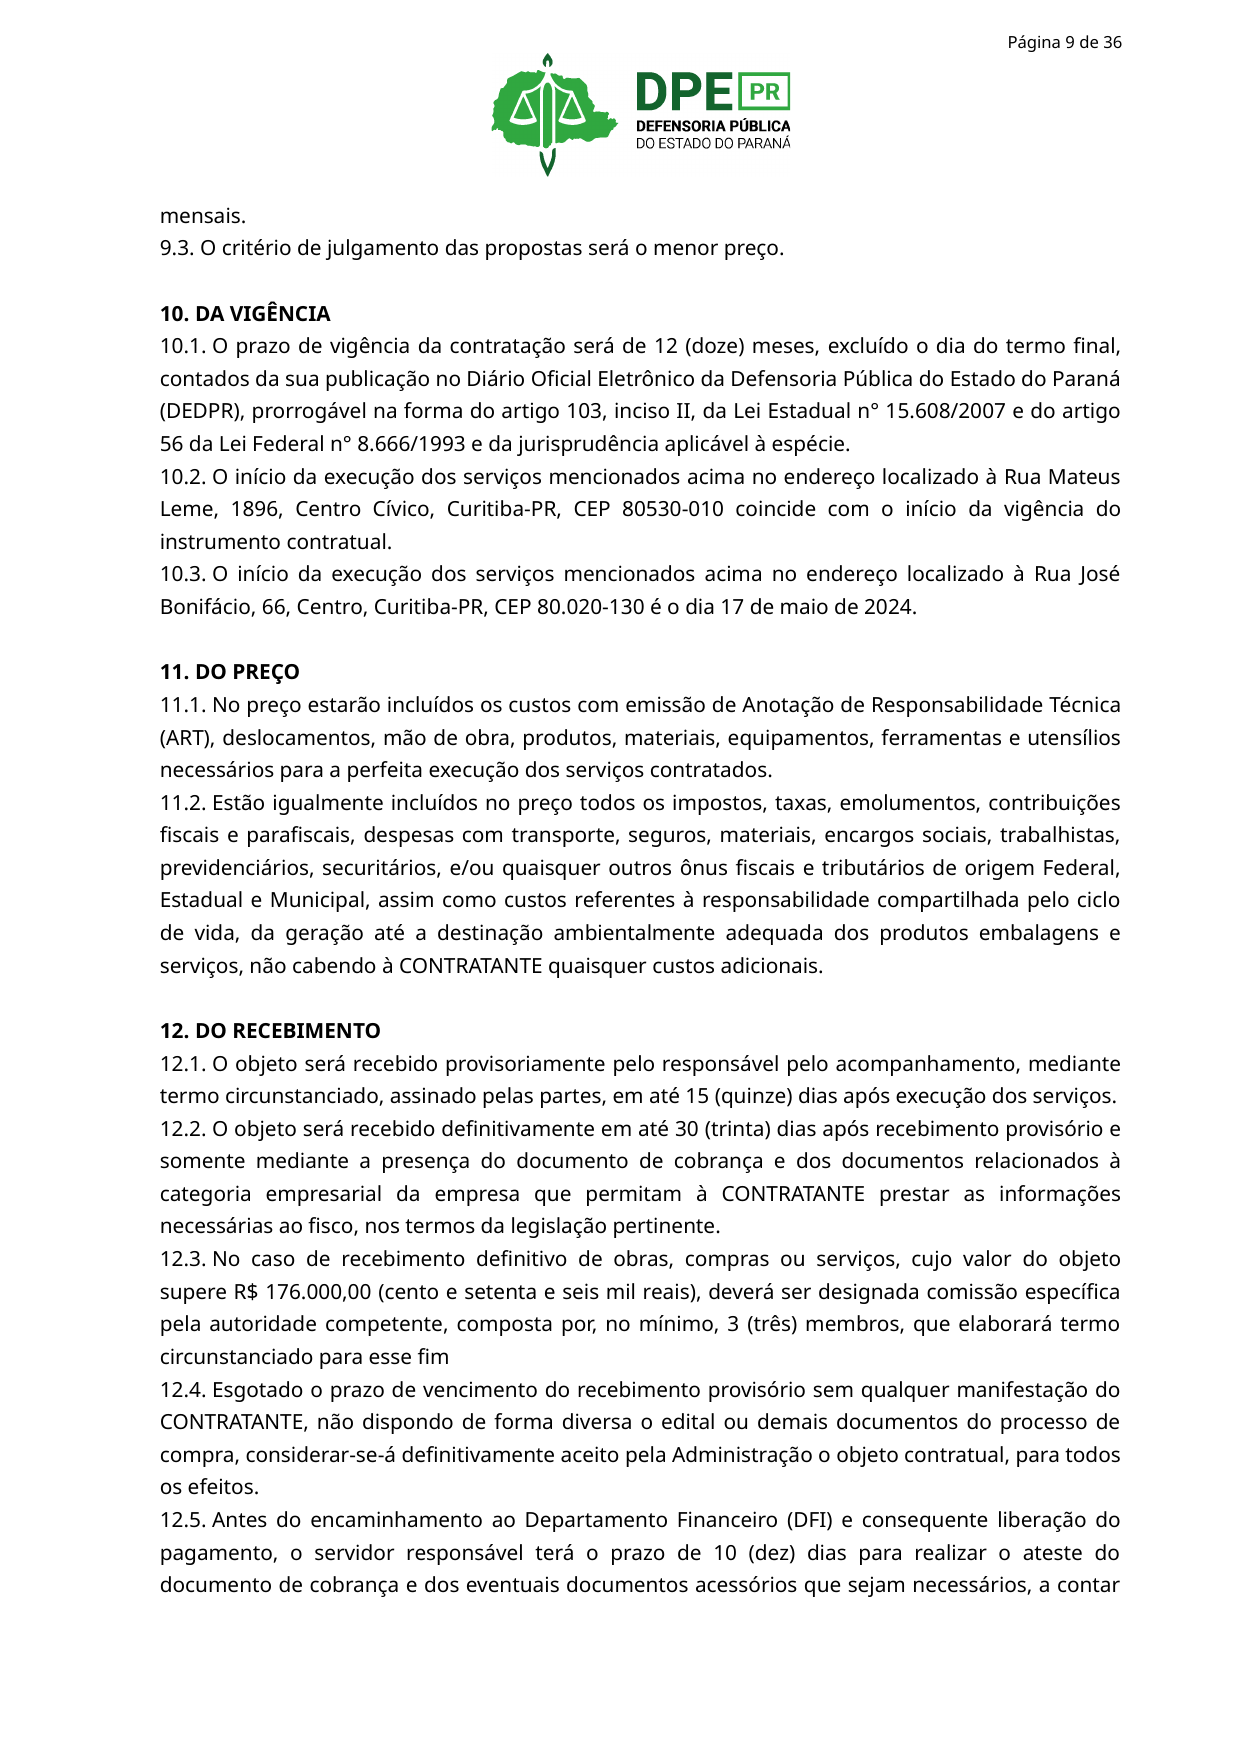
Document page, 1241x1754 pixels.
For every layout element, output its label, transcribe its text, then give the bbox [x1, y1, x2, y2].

list O objeto será recebido provisoriamente pelo responsável pelo acompanhamento, mediante termo circunstanciado, assinado pelas partes, em até 15 (quinze) dias após execução dos serviços. [159, 1049, 1122, 1110]
list DA VIGÊNCIA [159, 299, 1122, 327]
list O início da execução dos serviços mencionados acima no endereço localizado à Rua José Bonifácio, 66, Centro, Curitiba-PR, CEP 80.020-130 é o dia 17 de maio de 2024. [159, 559, 1122, 621]
list Estão igualmente incluídos no preço todos os impostos, taxas, emolumentos, contribuições fiscais e parafiscais, despesas com transporte, seguros, materiais, encargos sociais, trabalhistas, previdenciários, securitários, e/ou quaisquer outros ônus fiscais e tributários de origem Federal, Estadual e Municipal, assim como custos referentes à responsabilidade compartilhada pelo ciclo de vida, da geração até a destinação ambientalmente adequada dos produtos embalagens e serviços, não cabendo à CONTRATANTE quaisquer custos adicionais. [159, 788, 1122, 979]
list Esgotado o prazo de vencimento do recebimento provisório sem qualquer manifestação do CONTRATANTE, não dispondo de forma diversa o edital ou demais documentos do processo de compra, considerar-se-á definitivamente aceito pela Administração o objeto contratual, para todos os efeitos. [159, 1375, 1122, 1501]
list O objeto será recebido definitivamente em até 30 (trinta) dias após recebimento provisório e somente mediante a presença do documento de cobrança e dos documentos relacionados à categoria empresarial da empresa que permitam à CONTRATANTE prestar as informações necessárias ao fisco, nos termos da legislação pertinente. [159, 1114, 1122, 1240]
list O início da execução dos serviços mencionados acima no endereço localizado à Rua Mateus Leme, 1896, Centro Cívico, Curitiba-PR, CEP 80530-010 coincide com o início da vigência do instrumento contratual. [159, 462, 1122, 555]
list DO PREÇO [159, 657, 1122, 686]
list Empreitada por preço unitário (preço certo de unidades determinadas), com pagamentos mensais. [159, 201, 1122, 229]
picture [491, 53, 790, 177]
list O critério de julgamento das propostas será o menor preço. [159, 233, 1122, 262]
list No preço estarão incluídos os custos com emissão de Anotação de Responsabilidade Técnica (ART), deslocamentos, mão de obra, produtos, materiais, equipamentos, ferramentas e utensílios necessários para a perfeita execução dos serviços contratados. [159, 690, 1122, 784]
list DO RECEBIMENTO [159, 1016, 1122, 1044]
list O prazo de vigência da contratação será de 12 (doze) meses, excluído o dia do termo final, contados da sua publicação no Diário Oficial Eletrônico da Defensoria Pública do Estado do Paraná (DEDPR), prorrogável na forma do artigo 103, inciso II, da Lei Estadual n° 15.608/2007 e do artigo 56 da Lei Federal n° 8.666/1993 e da jurisprudência aplicável à espécie. [159, 331, 1122, 458]
list No caso de recebimento definitivo de obras, compras ou serviços, cujo valor do objeto supere R$ 176.000,00 (cento e setenta e seis mil reais), deverá ser designada comissão específica pela autoridade competente, composta por, no mínimo, 3 (três) membros, que elaborará termo circunstanciado para esse fim [159, 1244, 1122, 1371]
